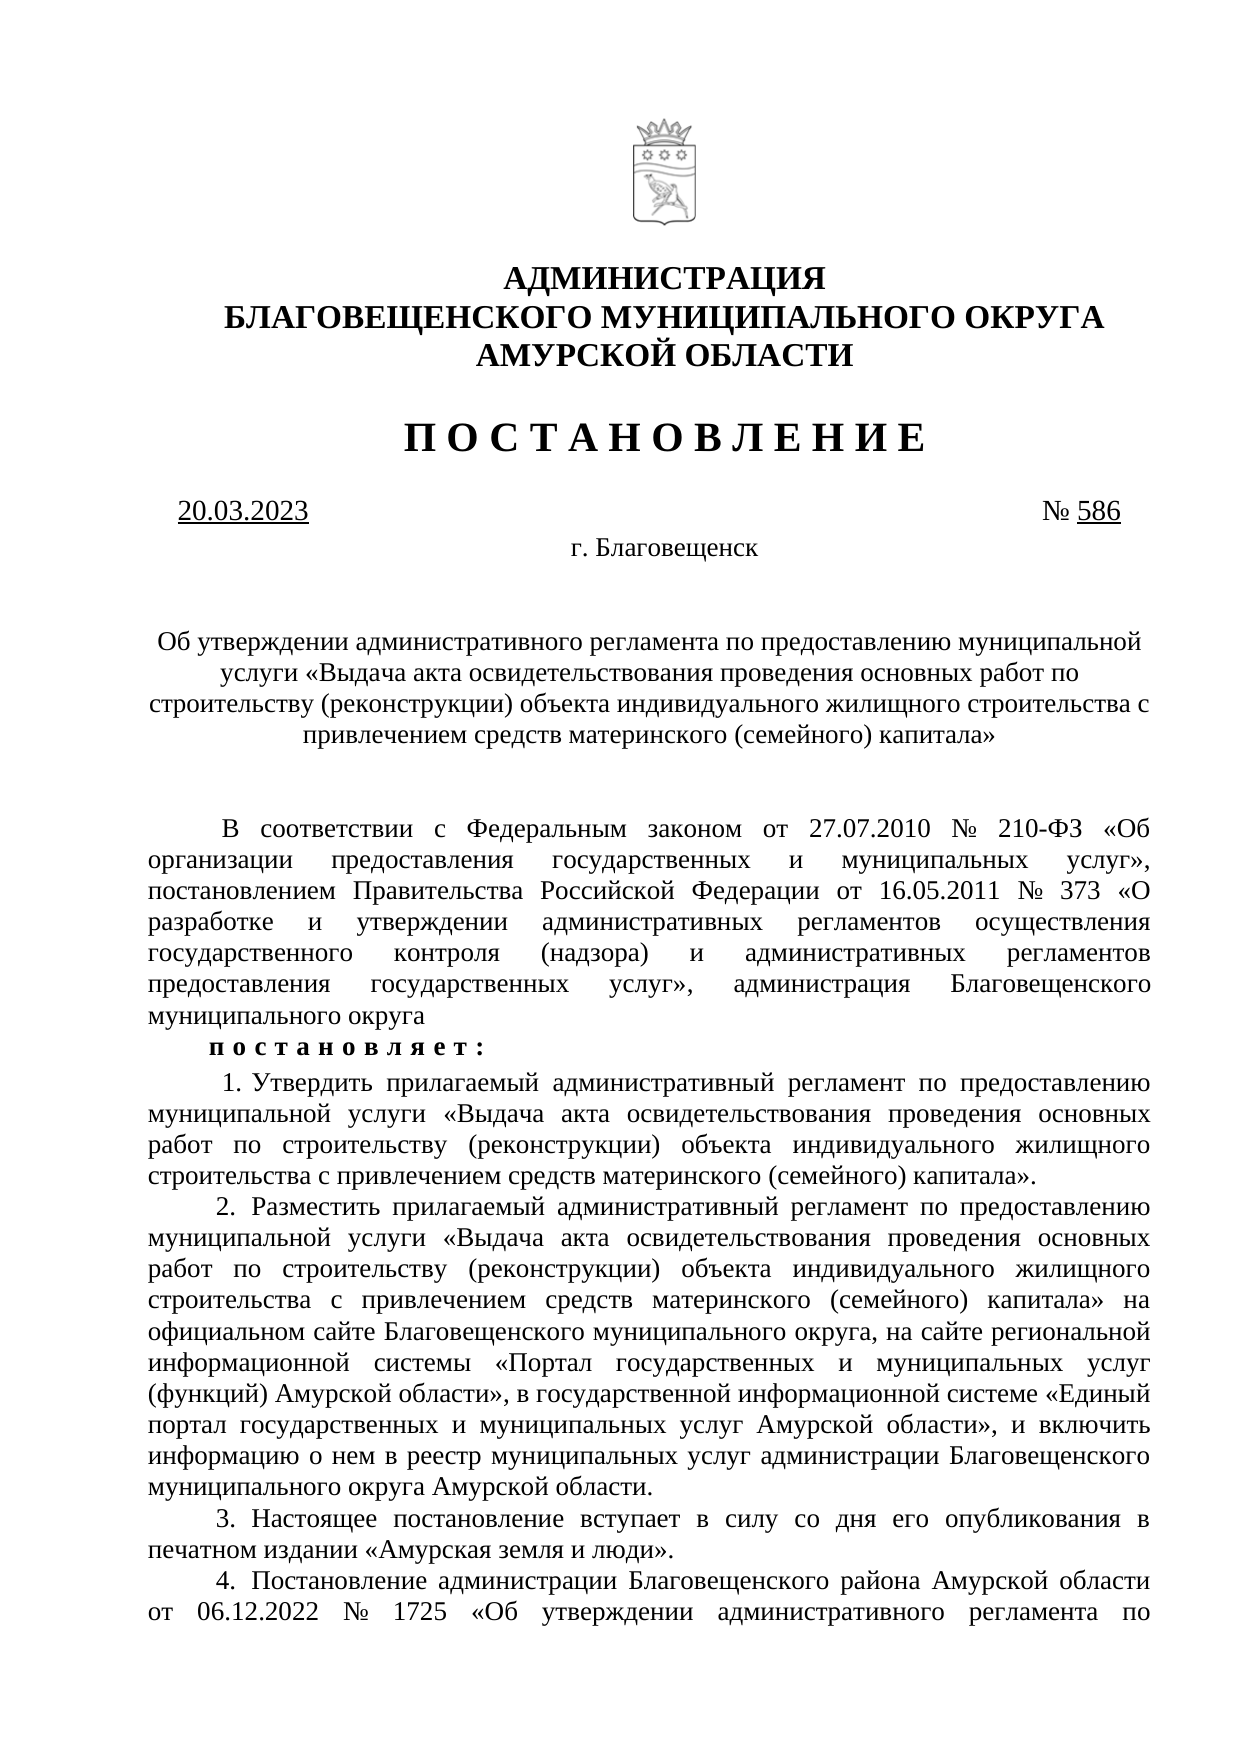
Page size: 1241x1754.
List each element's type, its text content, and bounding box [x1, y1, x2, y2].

text АДМИНИСТРАЦИЯ [177, 259, 1152, 297]
text В соответствии с Федеральным законом от 27.07.2010 № 210-ФЗ «Об организации предоставления государственных и муниципальных услуг», постановлением Правительства Российской Федерации от 16.05.2011 № 373 «О разработке и утверждении административных регламентов осуществления государственного контроля (надзора) и административных регламентов предоставления государственных услуг», администрация Благовещенского муниципального округа [148, 812, 1152, 1030]
text 20.03.2023 № 586 [177, 493, 1152, 527]
text БЛАГОВЕЩЕНСКОГО МУНИЦИПАЛЬНОГО ОКРУГА [177, 297, 1152, 335]
list Разместить прилагаемый административный регламент по предоставлению муниципальной услуги «Выдача акта освидетельствования проведения основных работ по строительству (реконструкции) объекта индивидуального жилищного строительства с привлечением средств материнского (семейного) капитала» на официальном сайте Благовещенского муниципального округа, на сайте региональной информационной системы «Портал государственных и муниципальных услуг (функций) Амурской области», в государственной информационной системе «Единый портал государственных и муниципальных услуг Амурской области», и включить информацию о нем в реестр муниципальных услуг администрации Благовещенского муниципального округа Амурской области. [148, 1190, 1152, 1502]
text АМУРСКОЙ ОБЛАСТИ [177, 335, 1152, 374]
picture [633, 118, 696, 226]
list Утвердить прилагаемый административный регламент по предоставлению муниципальной услуги «Выдача акта освидетельствования проведения основных работ по строительству (реконструкции) объекта индивидуального жилищного строительства с привлечением средств материнского (семейного) капитала». [148, 1066, 1152, 1190]
text г. Благовещенск [177, 532, 1152, 563]
text П О С Т А Н О В Л Е Н И Е [177, 413, 1152, 461]
list Настоящее постановление вступает в силу со дня его опубликования в печатном издании «Амурская земля и люди». [148, 1502, 1152, 1564]
text постановляет: [148, 1030, 1152, 1061]
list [148, 1564, 1152, 1626]
text Об утверждении административного регламента по предоставлению муниципальной услуги «Выдача акта освидетельствования проведения основных работ по строительству (реконструкции) объекта индивидуального жилищного строительства с привлечением средств материнского (семейного) капитала» [148, 625, 1152, 749]
